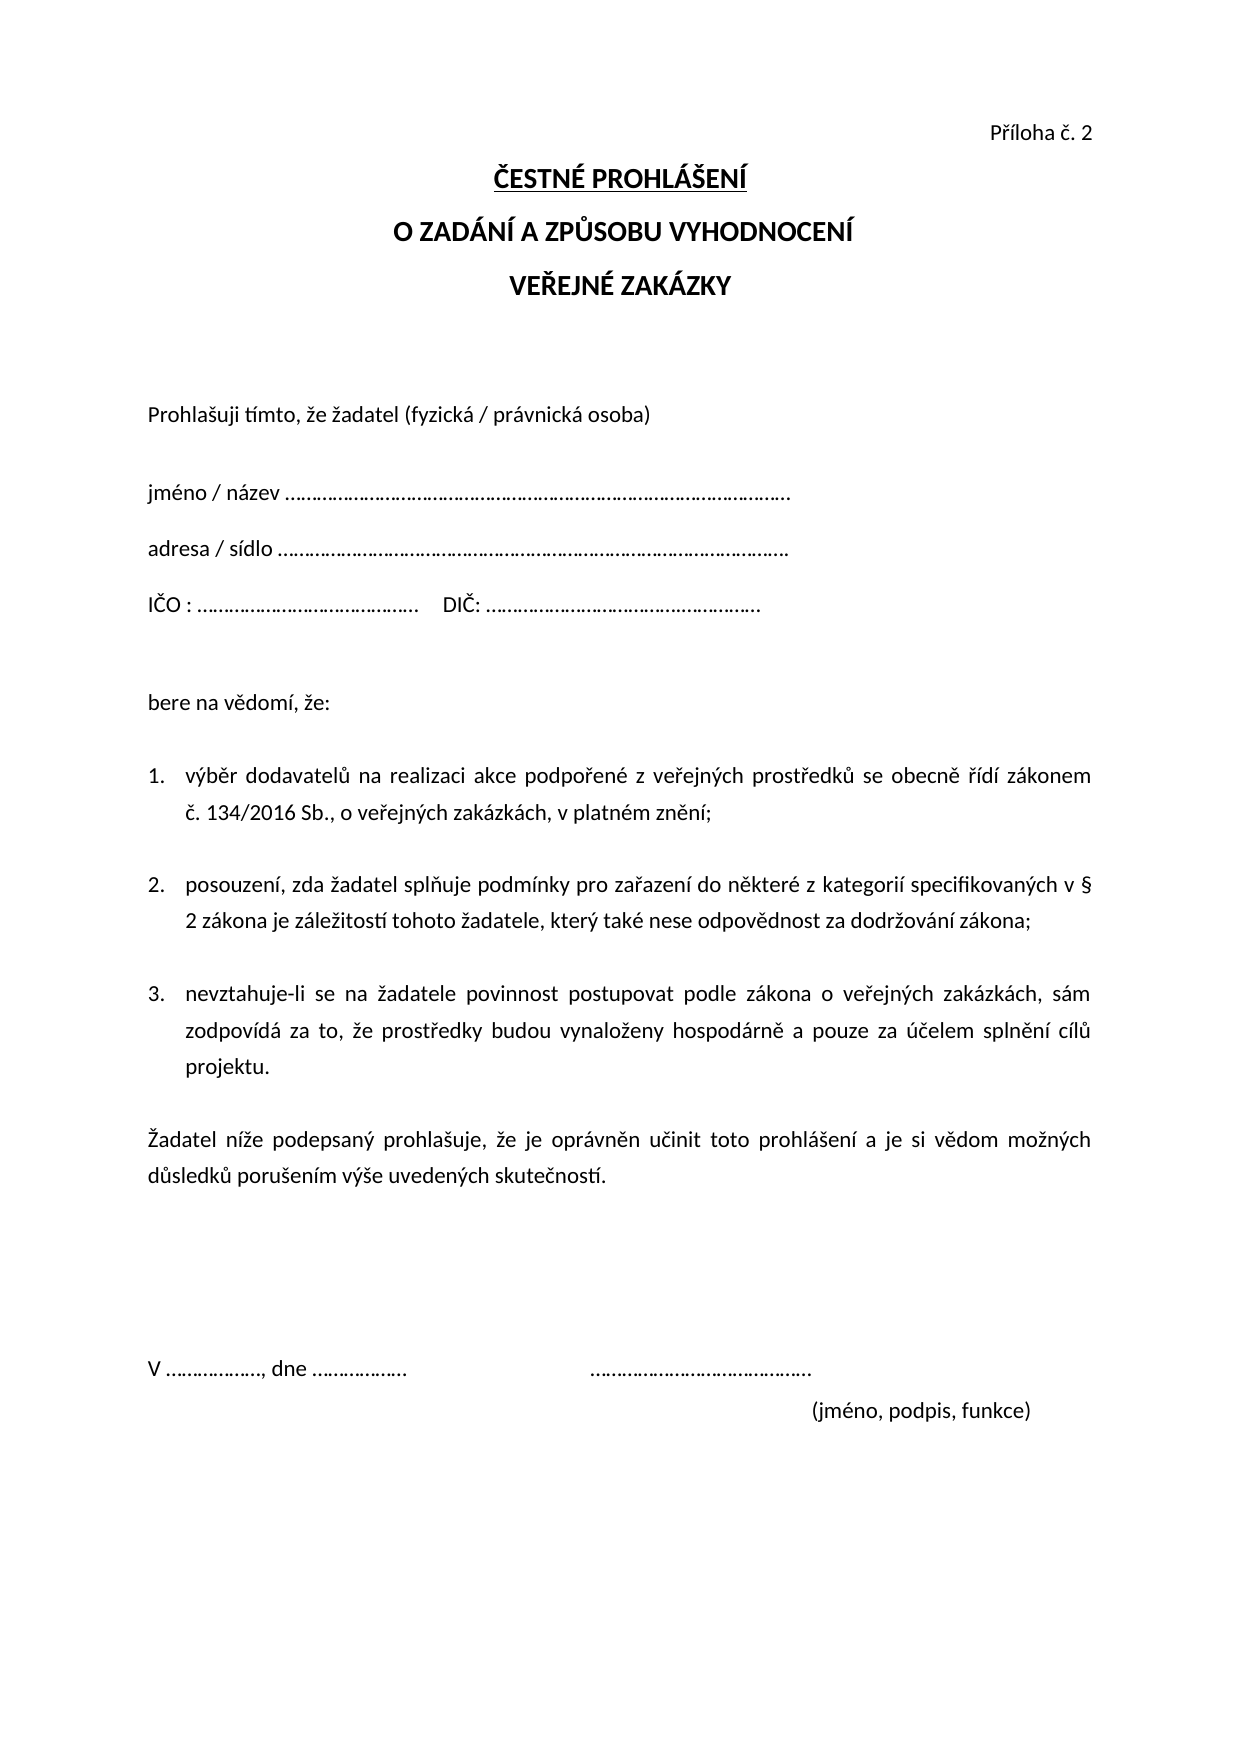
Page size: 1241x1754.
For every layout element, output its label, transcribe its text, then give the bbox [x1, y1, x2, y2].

text jméno / název …………………………………………………………………………………… [148, 478, 1093, 506]
text Příloha č. 2 [148, 118, 1093, 146]
text Prohlašuji tímto, že žadatel (fyzická / právnická osoba) [148, 400, 1093, 428]
list výběr dodavatelů na realizaci akce podpořené z veřejných prostředků se obecně řídí zákonem č. 134/2016 Sb., o veřejných zakázkách, v platném znění; [148, 761, 1093, 826]
text IČO : …………………………………… DIČ: ……………………………….…………… [148, 591, 1093, 618]
text Žadatel níže podepsaný prohlašuje, že je oprávněn učinit toto prohlášení a je si vědom možných důsledků porušením výše uvedených skutečností. [148, 1125, 1093, 1189]
text bere na vědomí, že: [148, 688, 1093, 717]
text ČESTNÉ PROHLÁŠENÍ [148, 160, 1093, 196]
text adresa / sídlo ……………………………………………………………………………………. [148, 534, 1093, 562]
text O ZADÁNÍ A ZPŮSOBU VYHODNOCENÍ [148, 213, 1093, 249]
list posouzení, zda žadatel splňuje podmínky pro zařazení do některé z kategorií specifikovaných v § 2 zákona je záležitostí tohoto žadatele, který také nese odpovědnost za dodržování zákona; [148, 870, 1093, 935]
list nevztahuje-li se na žadatele povinnost postupovat podle zákona o veřejných zakázkách, sám zodpovídá za to, že prostředky budou vynaloženy hospodárně a pouze za účelem splnění cílů projektu. [148, 979, 1093, 1080]
text VEŘEJNÉ ZAKÁZKY [148, 267, 1093, 303]
text (jméno, podpis, funkce) [148, 1396, 1093, 1424]
text V ………………, dne ……………… …………………………………… [148, 1354, 1093, 1382]
